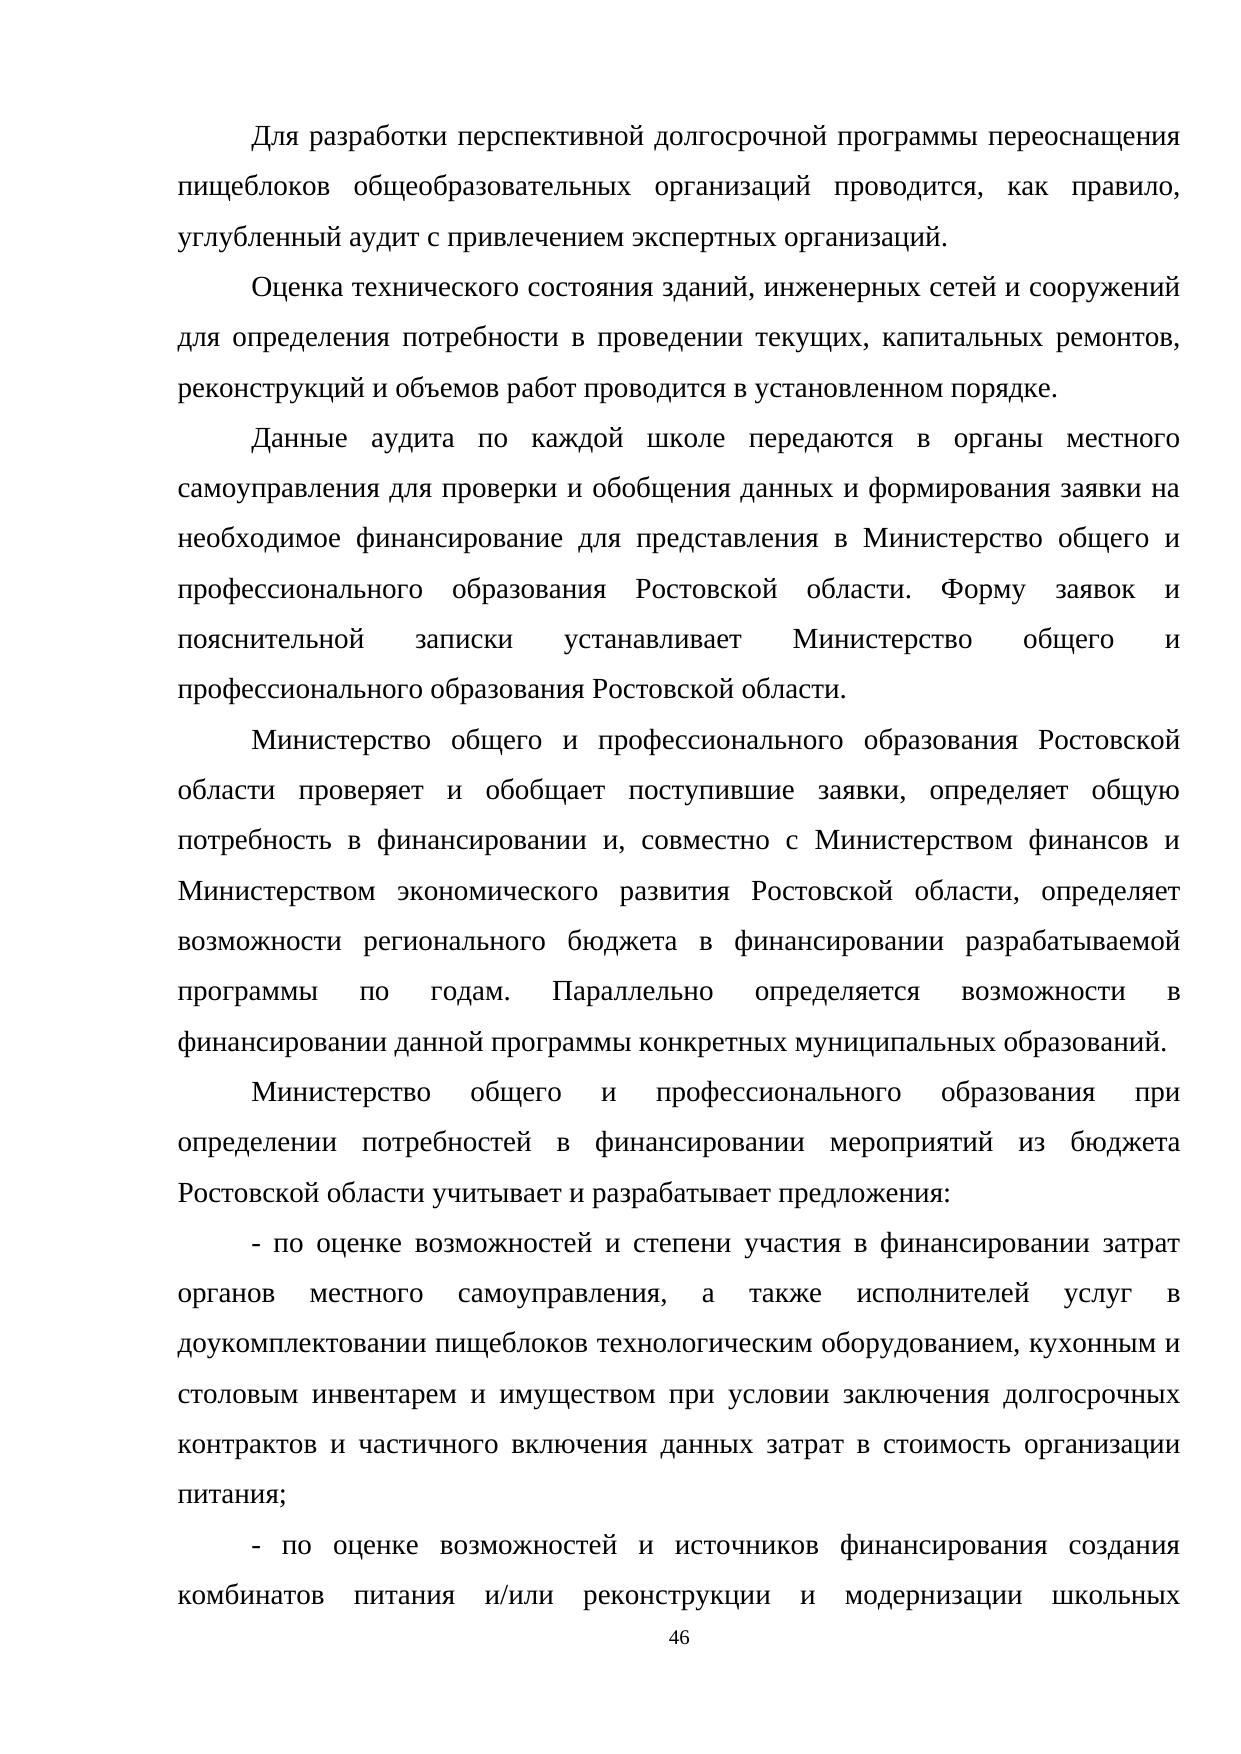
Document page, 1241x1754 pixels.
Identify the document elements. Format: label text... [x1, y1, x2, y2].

text Министерство общего и профессионального образования Ростовской области проверяет и обобщает поступившие заявки, определяет общую потребность в финансировании и, совместно с Министерством финансов и Министерством экономического развития Ростовской области, определяет возможности регионального бюджета в финансировании разрабатываемой программы по годам. Параллельно определяется возможности в финансировании данной программы конкретных муниципальных образований. [177, 722, 1181, 1057]
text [177, 1527, 1181, 1611]
text Оценка технического состояния зданий, инженерных сетей и сооружений для определения потребности в проведении текущих, капитальных ремонтов, реконструкций и объемов работ проводится в установленном порядке. [177, 269, 1181, 403]
text - по оценке возможностей и степени участия в финансировании затрат органов местного самоуправления, а также исполнителей услуг в доукомплектовании пищеблоков технологическим оборудованием, кухонным и столовым инвентарем и имуществом при условии заключения долгосрочных контрактов и частичного включения данных затрат в стоимость организации питания; [177, 1225, 1181, 1510]
text Данные аудита по каждой школе передаются в органы местного самоуправления для проверки и обобщения данных и формирования заявки на необходимое финансирование для представления в Министерство общего и профессионального образования Ростовской области. Форму заявок и пояснительной записки устанавливает Министерство общего и профессионального образования Ростовской области. [177, 420, 1181, 705]
text Для разработки перспективной долгосрочной программы переоснащения пищеблоков общеобразовательных организаций проводится, как правило, углубленный аудит с привлечением экспертных организаций. [177, 118, 1181, 252]
text Министерство общего и профессионального образования при определении потребностей в финансировании мероприятий из бюджета Ростовской области учитывает и разрабатывает предложения: [177, 1074, 1181, 1208]
